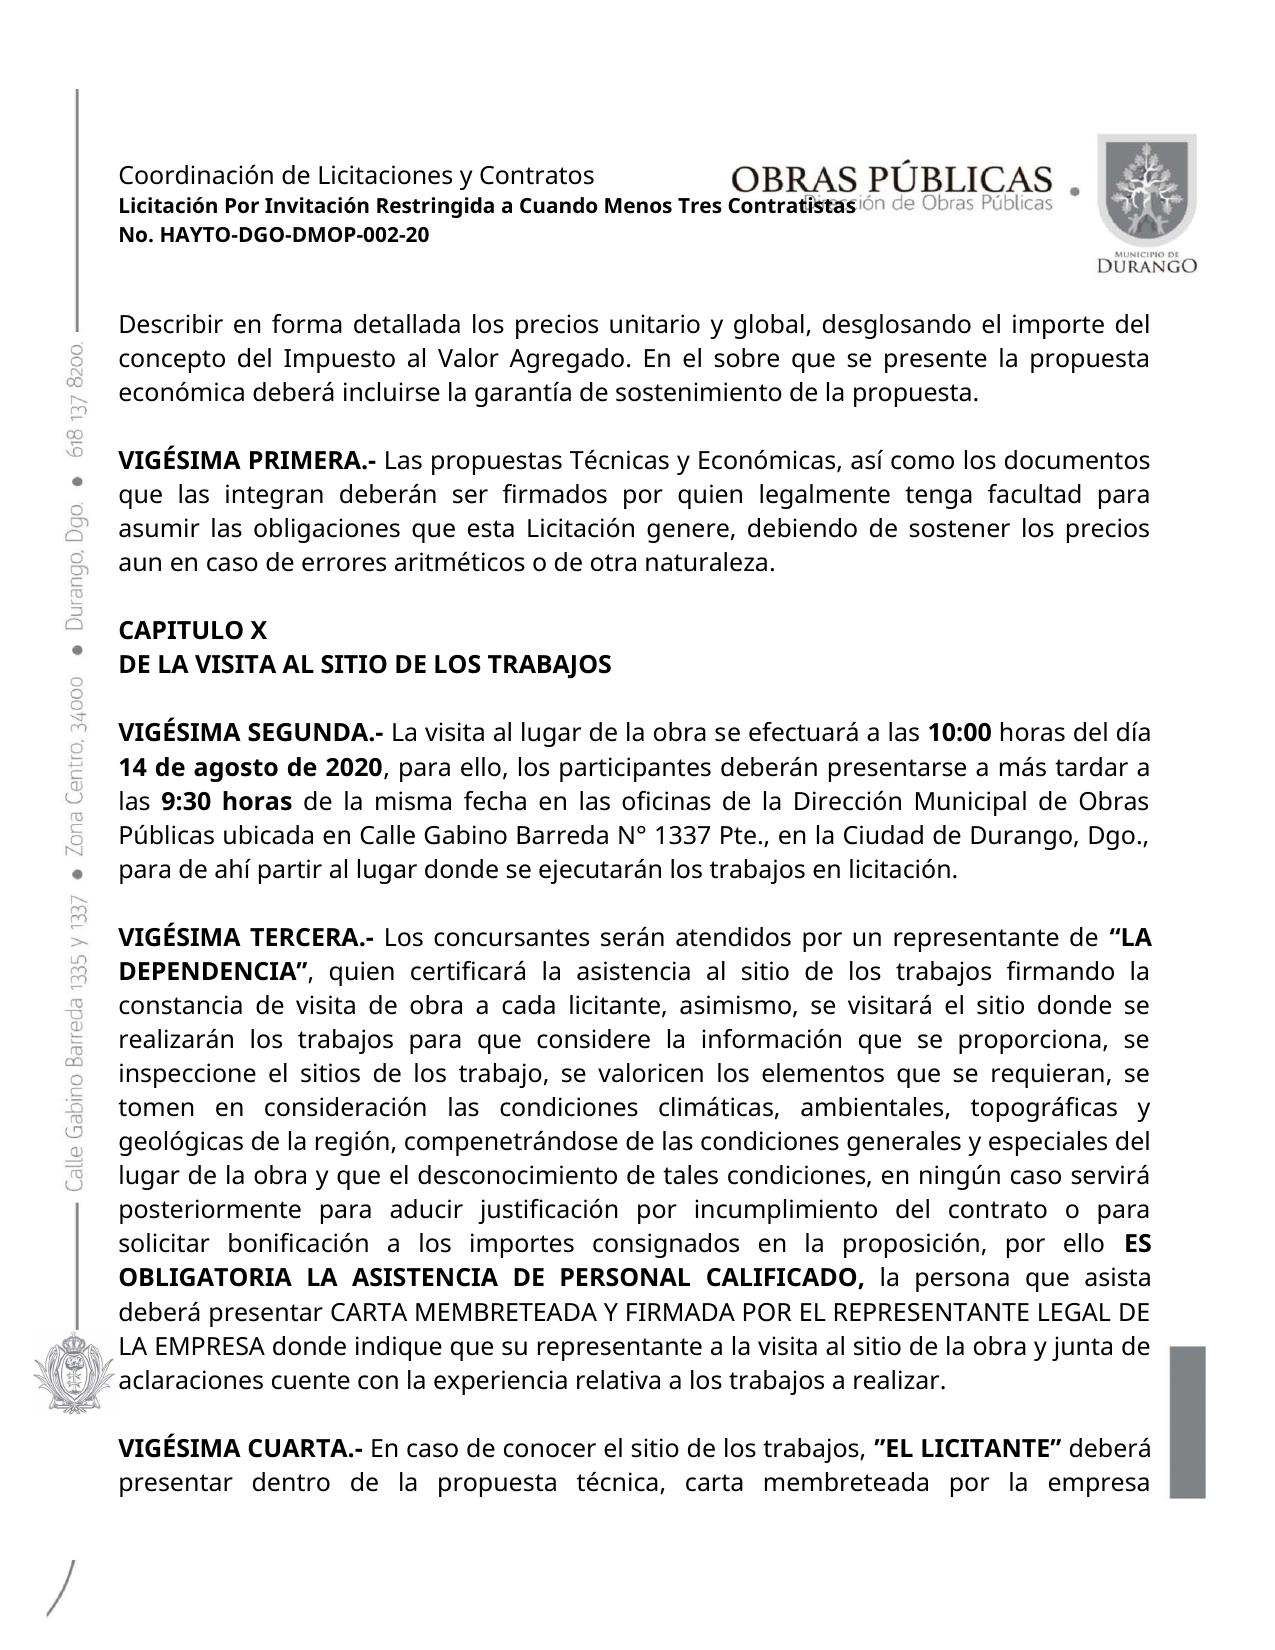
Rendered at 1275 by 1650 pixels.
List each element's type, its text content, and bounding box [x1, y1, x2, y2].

picture [31, 89, 1206, 1650]
text VIGÉSIMA SEGUNDA.- La visita al lugar de la obra se efectuará a las 10:00 horas del día 14 de agosto de 2020, para ello, los participantes deberán presentarse a más tardar a las 9:30 horas de la misma fecha en las oficinas de la Dirección Municipal de Obras Públicas ubicada en Calle Gabino Barreda N° 1337 Pte., en de Durango, Dgo., para de ahí partir al lugar donde se ejecutarán los trabajos en licitación. [118, 715, 1152, 885]
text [118, 1430, 1152, 1498]
text VIGÉSIMA PRIMERA.- Las propuestas Técnicas y Económicas, así como los documentos que las integran deberán ser firmados por quien legalmente tenga facultad para asumir las obligaciones que esta Licitación genere, debiendo de sostener los precios aun en caso de errores aritméticos o de otra naturaleza. [118, 443, 1152, 579]
text VIGÉSIMA TERCERA.- Los concursantes serán atendidos por un representante de “”, quien certificará la asistencia al sitio de los trabajos firmando la constancia de visita de obra a cada licitante, asimismo, se visitará el sitio donde se realizarán los trabajos para que considere la información que se proporciona, se inspeccione el sitios de los trabajo, se valoricen los elementos que se requieran, se tomen en consideración las condiciones climáticas, ambientales, topográficas y geológicas de la región, compenetrándose de las condiciones generales y especiales del lugar de la obra y que el desconocimiento de tales condiciones, en ningún caso servirá posteriormente para aducir justificación por incumplimiento del contrato o para solicitar bonificación a los importes consignados en la proposición, por ello ES OBLIGATORIA PERSONAL CALIFICADO, la persona que asista deberá presentar CARTA MEMBRETEADA Y FIRMADA POR EL REPRESENTANTE LEGAL DE donde indique que su representante a la visita al sitio de la obra y junta de aclaraciones cuente con la experiencia relativa a los trabajos a realizar. [118, 919, 1152, 1396]
text CAPITULO X [118, 613, 1152, 647]
text DE SITIO DE LOS TRABAJOS [118, 647, 1152, 681]
text Describir en forma detallada los precios unitario y global, desglosando el importe del concepto del Impuesto al Valor Agregado. En el sobre que se presente la propuesta económica deberá incluirse la garantía de sostenimiento de la propuesta. [118, 306, 1152, 408]
